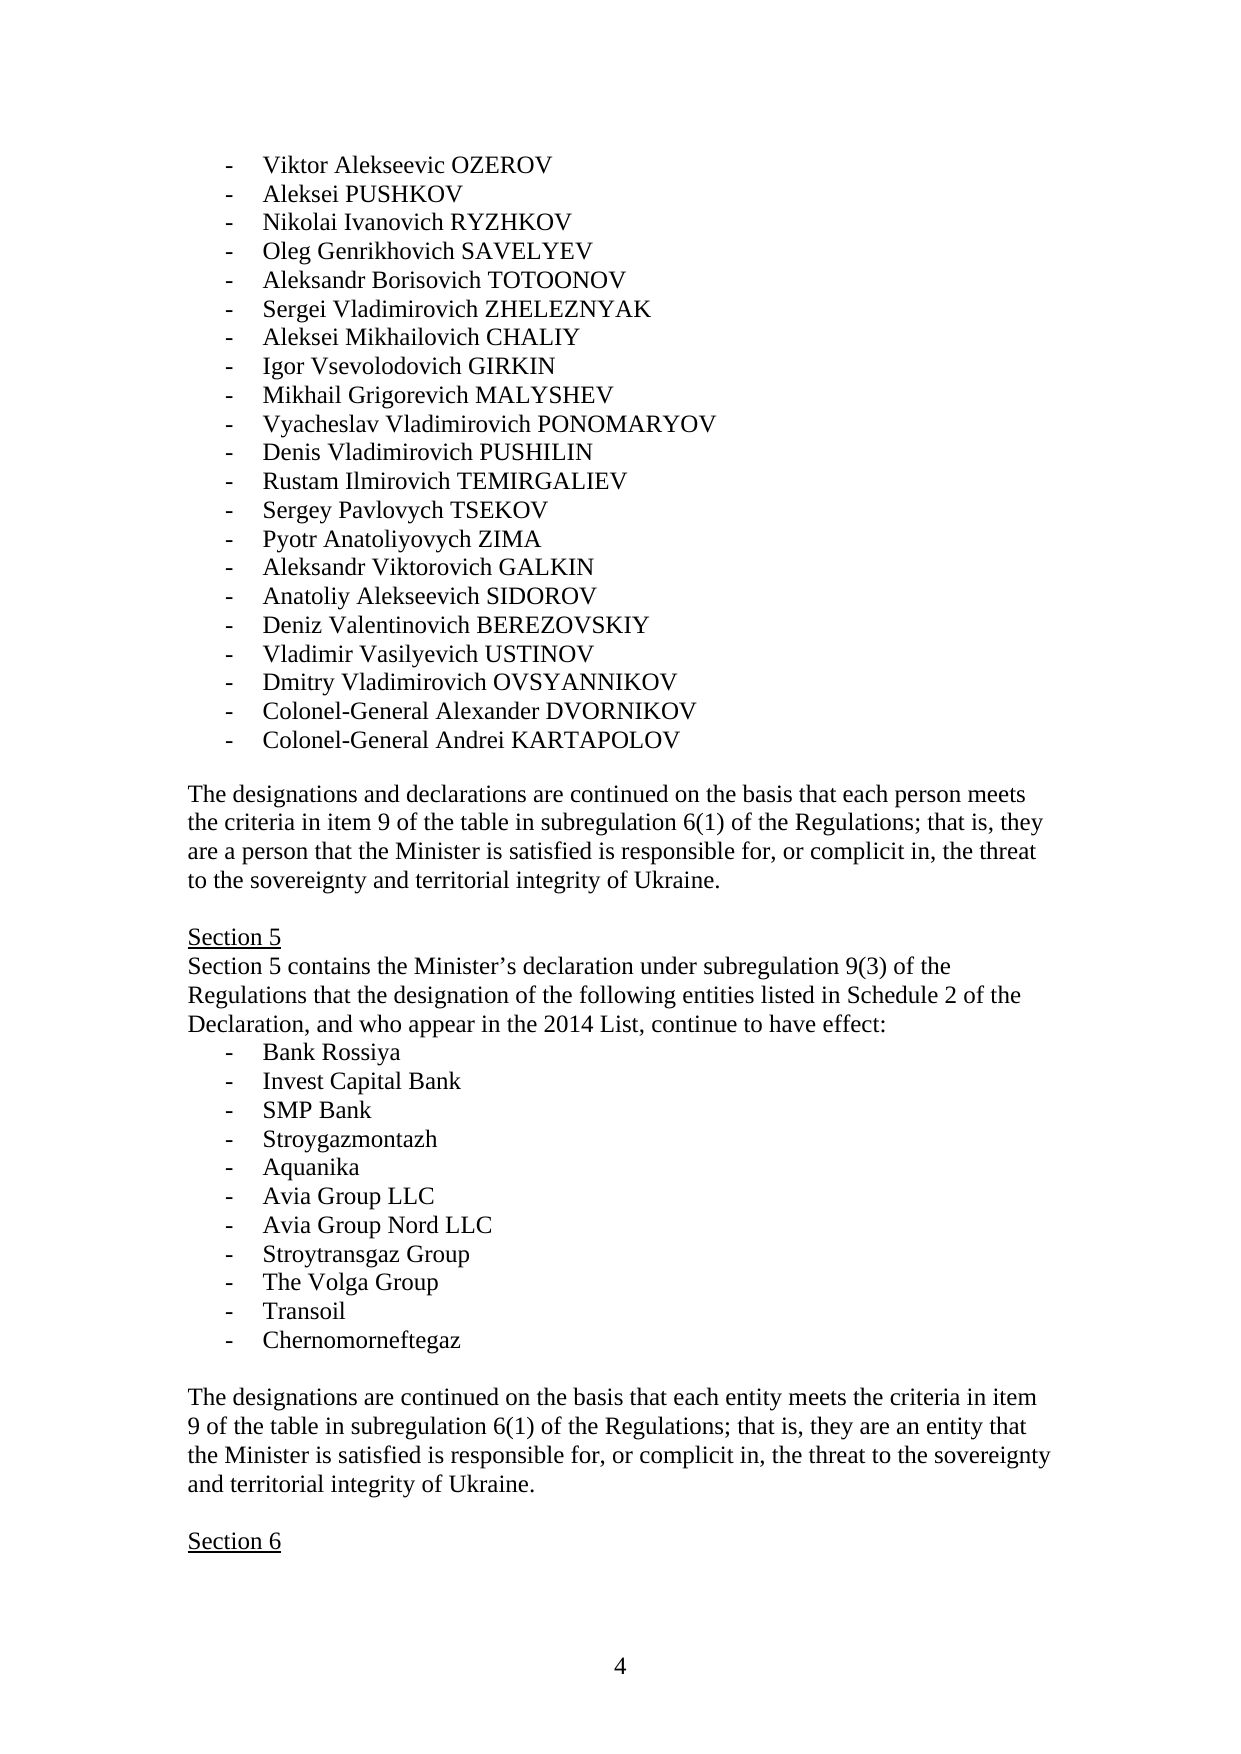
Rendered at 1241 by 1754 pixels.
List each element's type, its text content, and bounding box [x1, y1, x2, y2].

list Anatoliy Alekseevich SIDOROV [225, 581, 1053, 610]
list Avia Group LLC [225, 1181, 1053, 1210]
list SMP Bank [225, 1095, 1053, 1124]
list Dmitry Vladimirovich OVSYANNIKOV [225, 667, 1053, 696]
list Nikolai Ivanovich RYZHKOV [225, 207, 1053, 236]
text The designations and declarations are continued on the basis that each person meets the criteria in item 9 of the table in subregulation 6(1) of the Regulations; that is, they are a person that the Minister is satisfied is responsible for, or complicit in, the threat to the sovereignty and territorial integrity of Ukraine. [187, 779, 1053, 894]
text Section 5 [187, 922, 1053, 951]
list Viktor Alekseevic OZEROV [225, 150, 1053, 179]
list Colonel-General Alexander DVORNIKOV [225, 696, 1053, 725]
list Mikhail Grigorevich MALYSHEV [225, 380, 1053, 409]
list Avia Group Nord LLC [225, 1210, 1053, 1239]
list Rustam Ilmirovich TEMIRGALIEV [225, 466, 1053, 495]
list Pyotr Anatoliyovych ZIMA [225, 524, 1053, 552]
list Aleksandr Viktorovich GALKIN [225, 552, 1053, 581]
list Invest Capital Bank [225, 1066, 1053, 1095]
list Transoil [225, 1296, 1053, 1325]
list Aleksandr Borisovich TOTOONOV [225, 265, 1053, 294]
list Chernomorneftegaz [225, 1325, 1053, 1354]
list Oleg Genrikhovich SAVELYEV [225, 236, 1053, 265]
list Sergei Vladimirovich ZHELEZNYAK [225, 294, 1053, 322]
list Aleksei PUSHKOV [225, 179, 1053, 207]
list Aquanika [225, 1152, 1053, 1181]
list Igor Vsevolodovich GIRKIN [225, 351, 1053, 380]
list Vladimir Vasilyevich USTINOV [225, 639, 1053, 667]
list Bank Rossiya [225, 1037, 1053, 1066]
list Deniz Valentinovich BEREZOVSKIY [225, 610, 1053, 639]
list Sergey Pavlovych TSEKOV [225, 495, 1053, 524]
list Aleksei Mikhailovich CHALIY [225, 322, 1053, 351]
text The designations are continued on the basis that each entity meets the criteria in item 9 of the table in subregulation 6(1) of the Regulations; that is, they are an entity that the Minister is satisfied is responsible for, or complicit in, the threat to the sovereignty and territorial integrity of Ukraine. [187, 1382, 1053, 1497]
list Colonel-General Andrei KARTAPOLOV [225, 725, 1053, 754]
text Section 6 [187, 1526, 1053, 1555]
list The Volga Group [225, 1267, 1053, 1296]
text Section 5 contains the Minister’s declaration under subregulation 9(3) of the Regulations that the designation of the following entities listed in Schedule 2 of the Declaration, and who appear in the 2014 List, continue to have effect: [187, 951, 1053, 1037]
list Stroytransgaz Group [225, 1239, 1053, 1267]
list Stroygazmontazh [225, 1124, 1053, 1152]
list Denis Vladimirovich PUSHILIN [225, 437, 1053, 466]
list Vyacheslav Vladimirovich PONOMARYOV [225, 409, 1053, 437]
